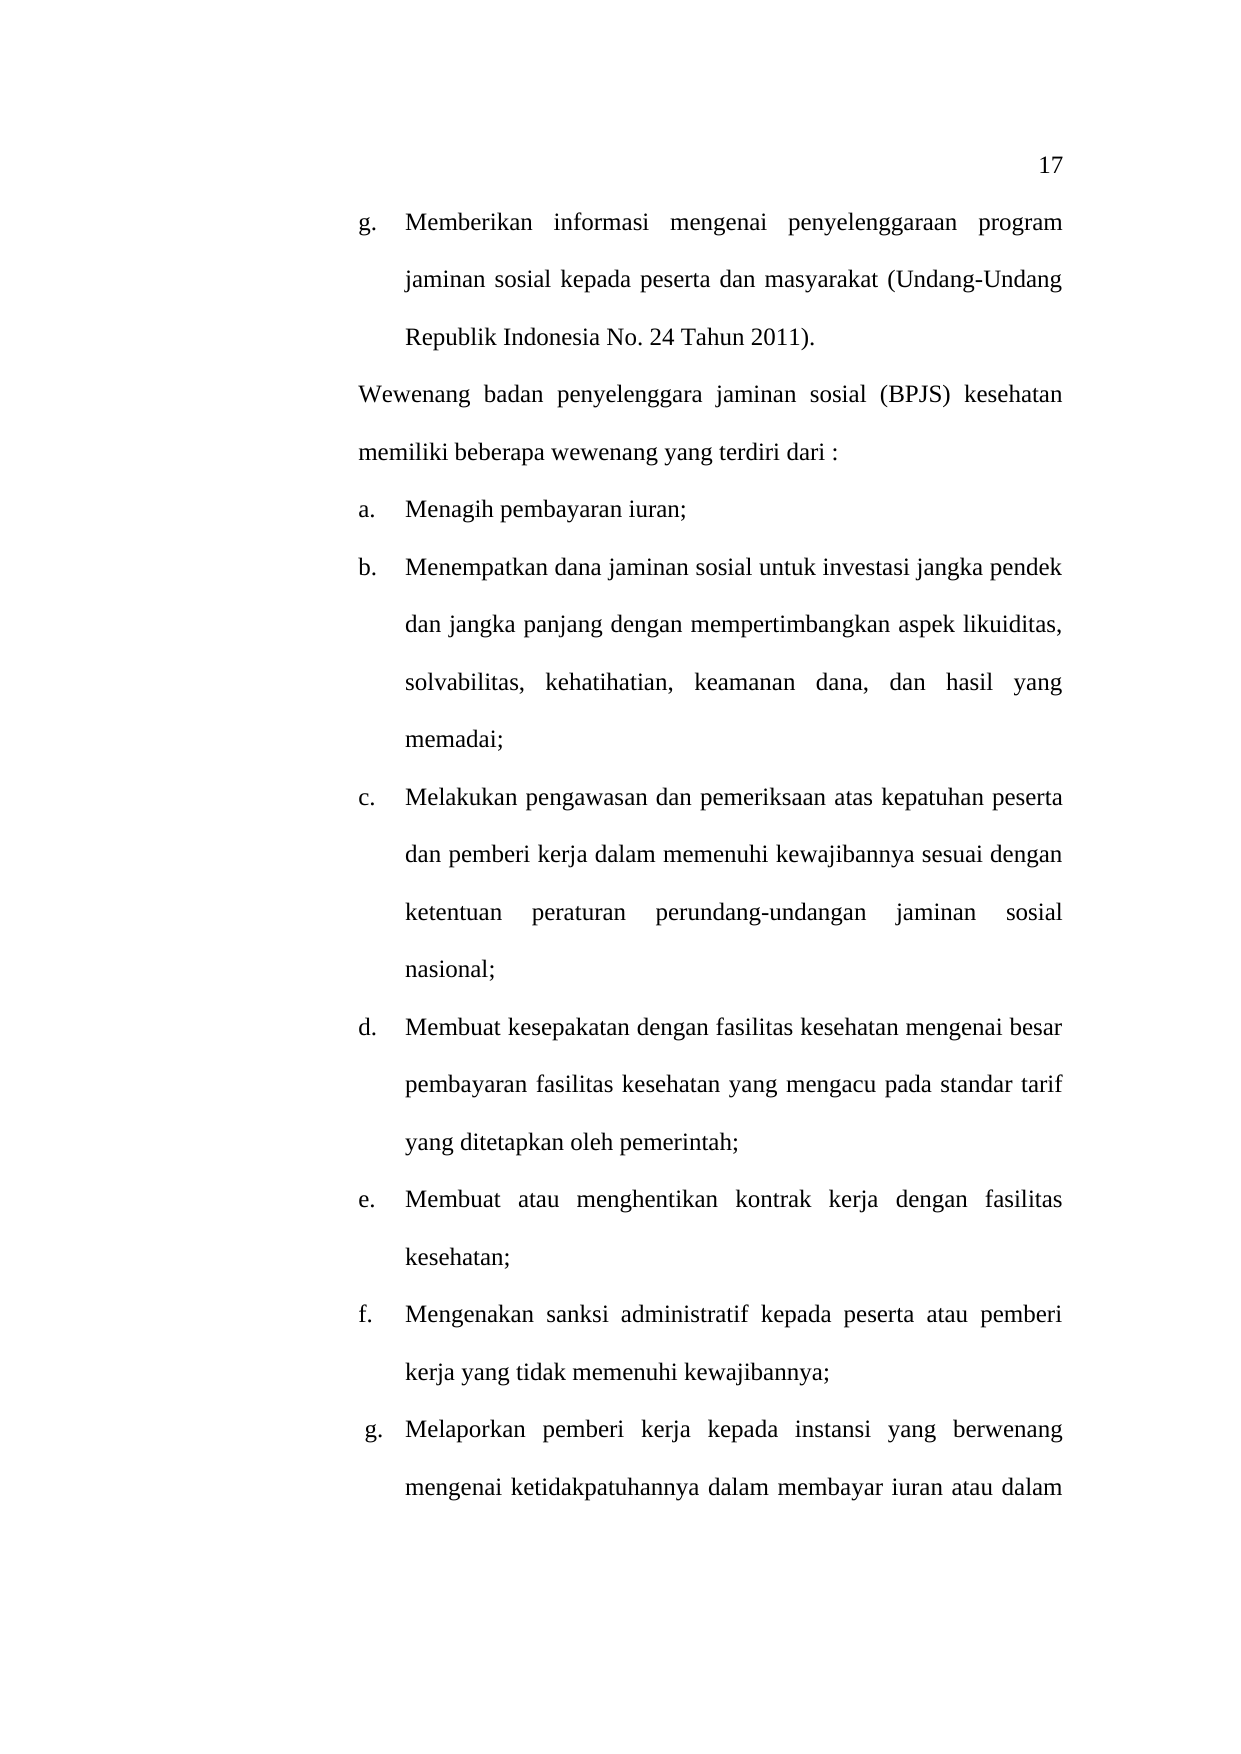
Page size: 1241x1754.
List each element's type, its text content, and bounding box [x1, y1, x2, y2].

text b. Menempatkan dana jaminan sosial untuk investasi jangka pendek dan jangka panjang dengan mempertimbangkan aspek likuiditas, solvabilitas, kehatihatian, keamanan dana, dan hasil yang memadai; [358, 552, 1063, 753]
text a. Menagih pembayaran iuran; [358, 494, 1063, 523]
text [358, 1414, 1063, 1501]
text c. Melakukan pengawasan dan pemeriksaan atas kepatuhan peserta dan pemberi kerja dalam memenuhi kewajibannya sesuai dengan ketentuan peraturan perundang-undangan jaminan sosial nasional; [358, 782, 1063, 983]
text e. Membuat atau menghentikan kontrak kerja dengan fasilitas kesehatan; [358, 1184, 1063, 1271]
text d. Membuat kesepakatan dengan fasilitas kesehatan mengenai besar pembayaran fasilitas kesehatan yang mengacu pada standar tarif yang ditetapkan oleh pemerintah; [358, 1012, 1063, 1156]
text f. Mengenakan sanksi administratif kepada peserta atau pemberi kerja yang tidak memenuhi kewajibannya; [358, 1299, 1063, 1386]
text g. Memberikan informasi mengenai penyelenggaraan program jaminan sosial kepada peserta dan masyarakat (Undang-Undang Republik Indonesia No. 24 Tahun 2011). [358, 207, 1063, 351]
text Wewenang badan penyelenggara jaminan sosial (BPJS) kesehatan memiliki beberapa wewenang yang terdiri dari : [358, 379, 1063, 466]
